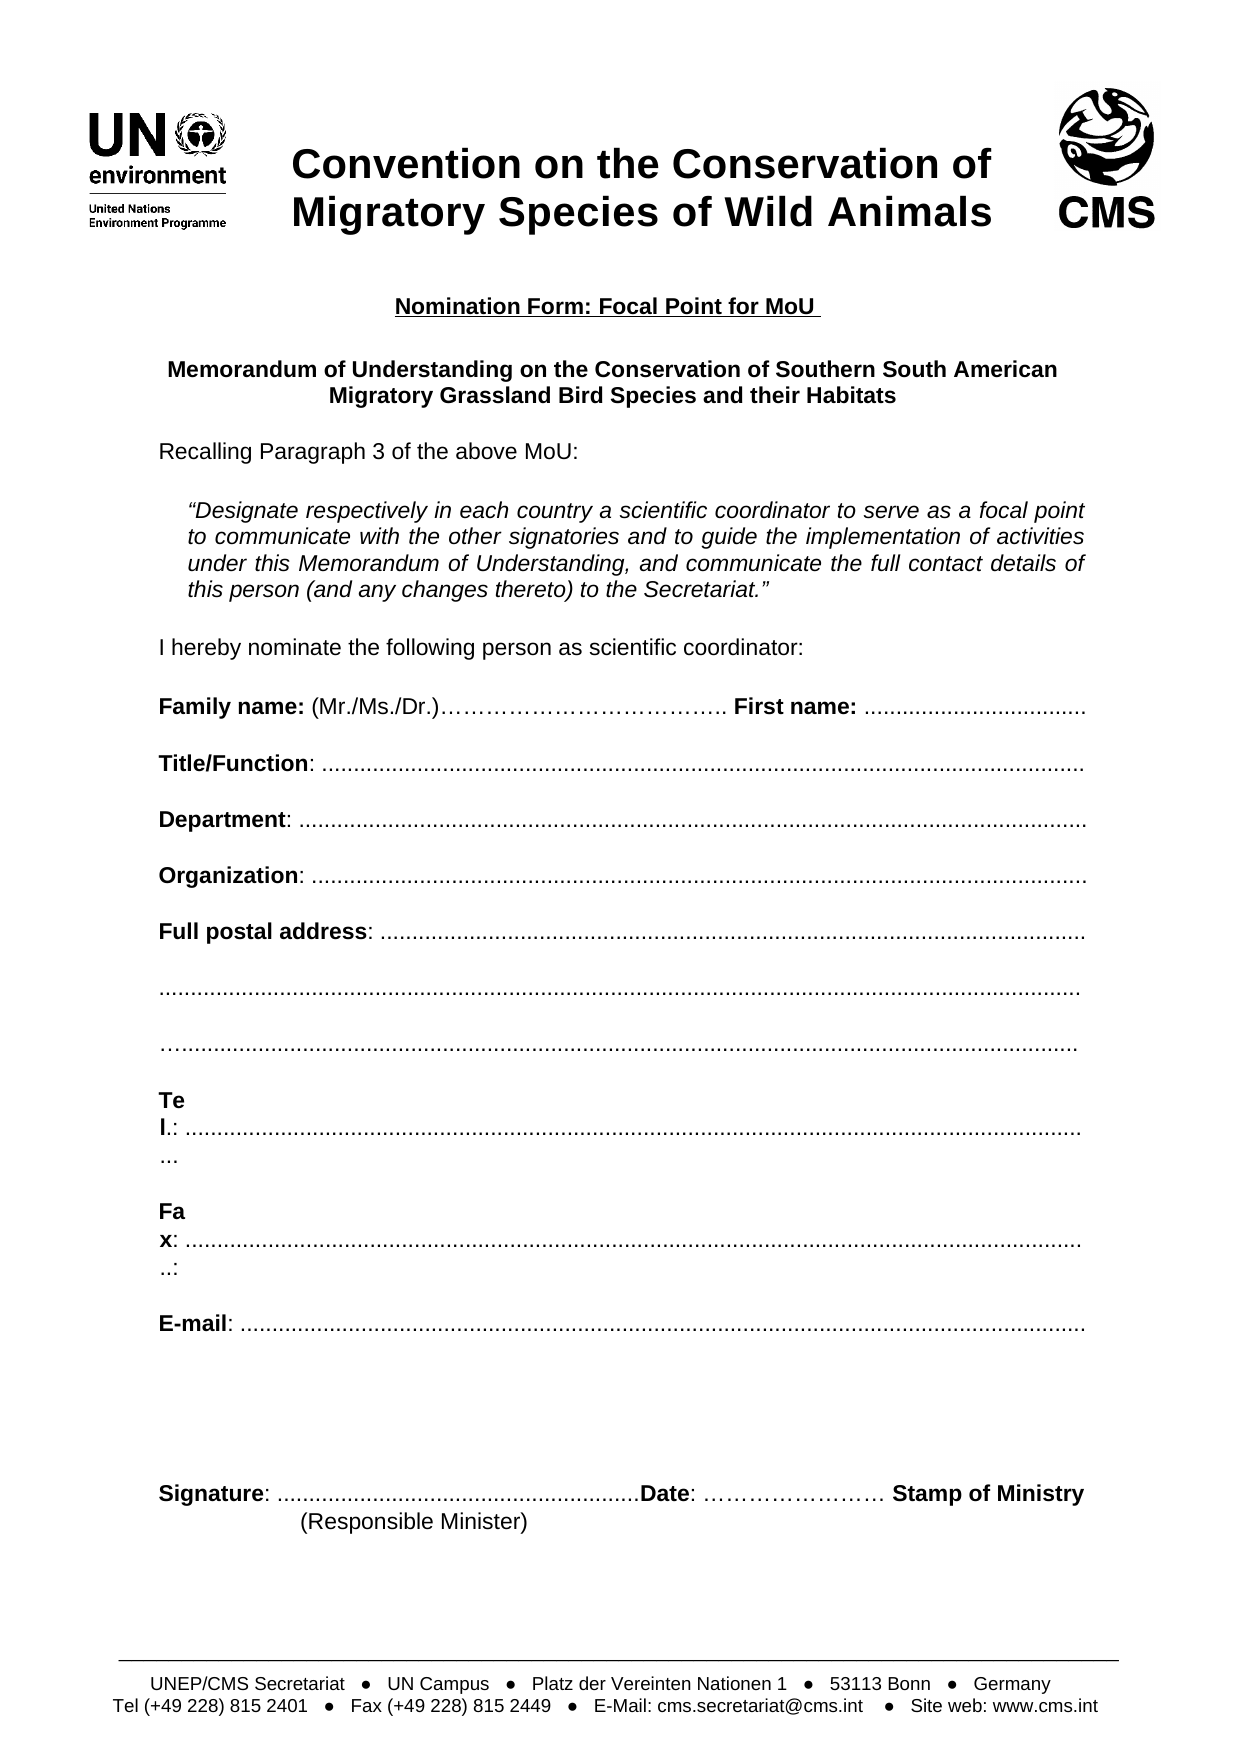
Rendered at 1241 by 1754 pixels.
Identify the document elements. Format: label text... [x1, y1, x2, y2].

text “Designate respectively in each country a scientific coordinator to serve as a focal point to communicate with the other signatories and to guide the implementation of activities under this Memorandum of Understanding, and communicate the full contact details of this person (and any changes thereto) to the Secretariat.” [187, 497, 1087, 603]
text Tel.: ................................................................................................................................................ [158, 1087, 1087, 1168]
text Memorandum of Understanding on the Conservation of Southern South American Migratory Grassland Bird Species and their Habitats [150, 356, 1075, 409]
text Full postal address: ............................................................................................................... [158, 918, 1087, 944]
text Title/Function: ........................................................................................................................ [158, 749, 1087, 776]
text (Responsible Minister) [300, 1508, 1058, 1534]
text …............................................................................................................................................. [158, 1030, 1087, 1057]
text I hereby nominate the following person as scientific coordinator: [158, 634, 1058, 660]
text Nomination Form: Focal Point for MoU [150, 293, 1059, 319]
text ................................................................................................................................................. [158, 974, 1087, 1000]
text Fax: ...............................................................................................................................................: [158, 1198, 1087, 1280]
text Department: ............................................................................................................................ [158, 806, 1097, 832]
text Family name: (Mr./Ms./Dr.)……………………………….. First name: ................................... [158, 693, 1087, 719]
text Organization: .......................................................................................................................... [158, 862, 1097, 888]
picture [1054, 81, 1161, 231]
text Recalling Paragraph 3 of the above MoU: [158, 438, 1058, 464]
text Signature: .........................................................Date: …………………… Stamp of Ministry [158, 1480, 1087, 1507]
picture [64, 87, 251, 252]
text E-mail: ..................................................................................................................................... [158, 1310, 1097, 1336]
